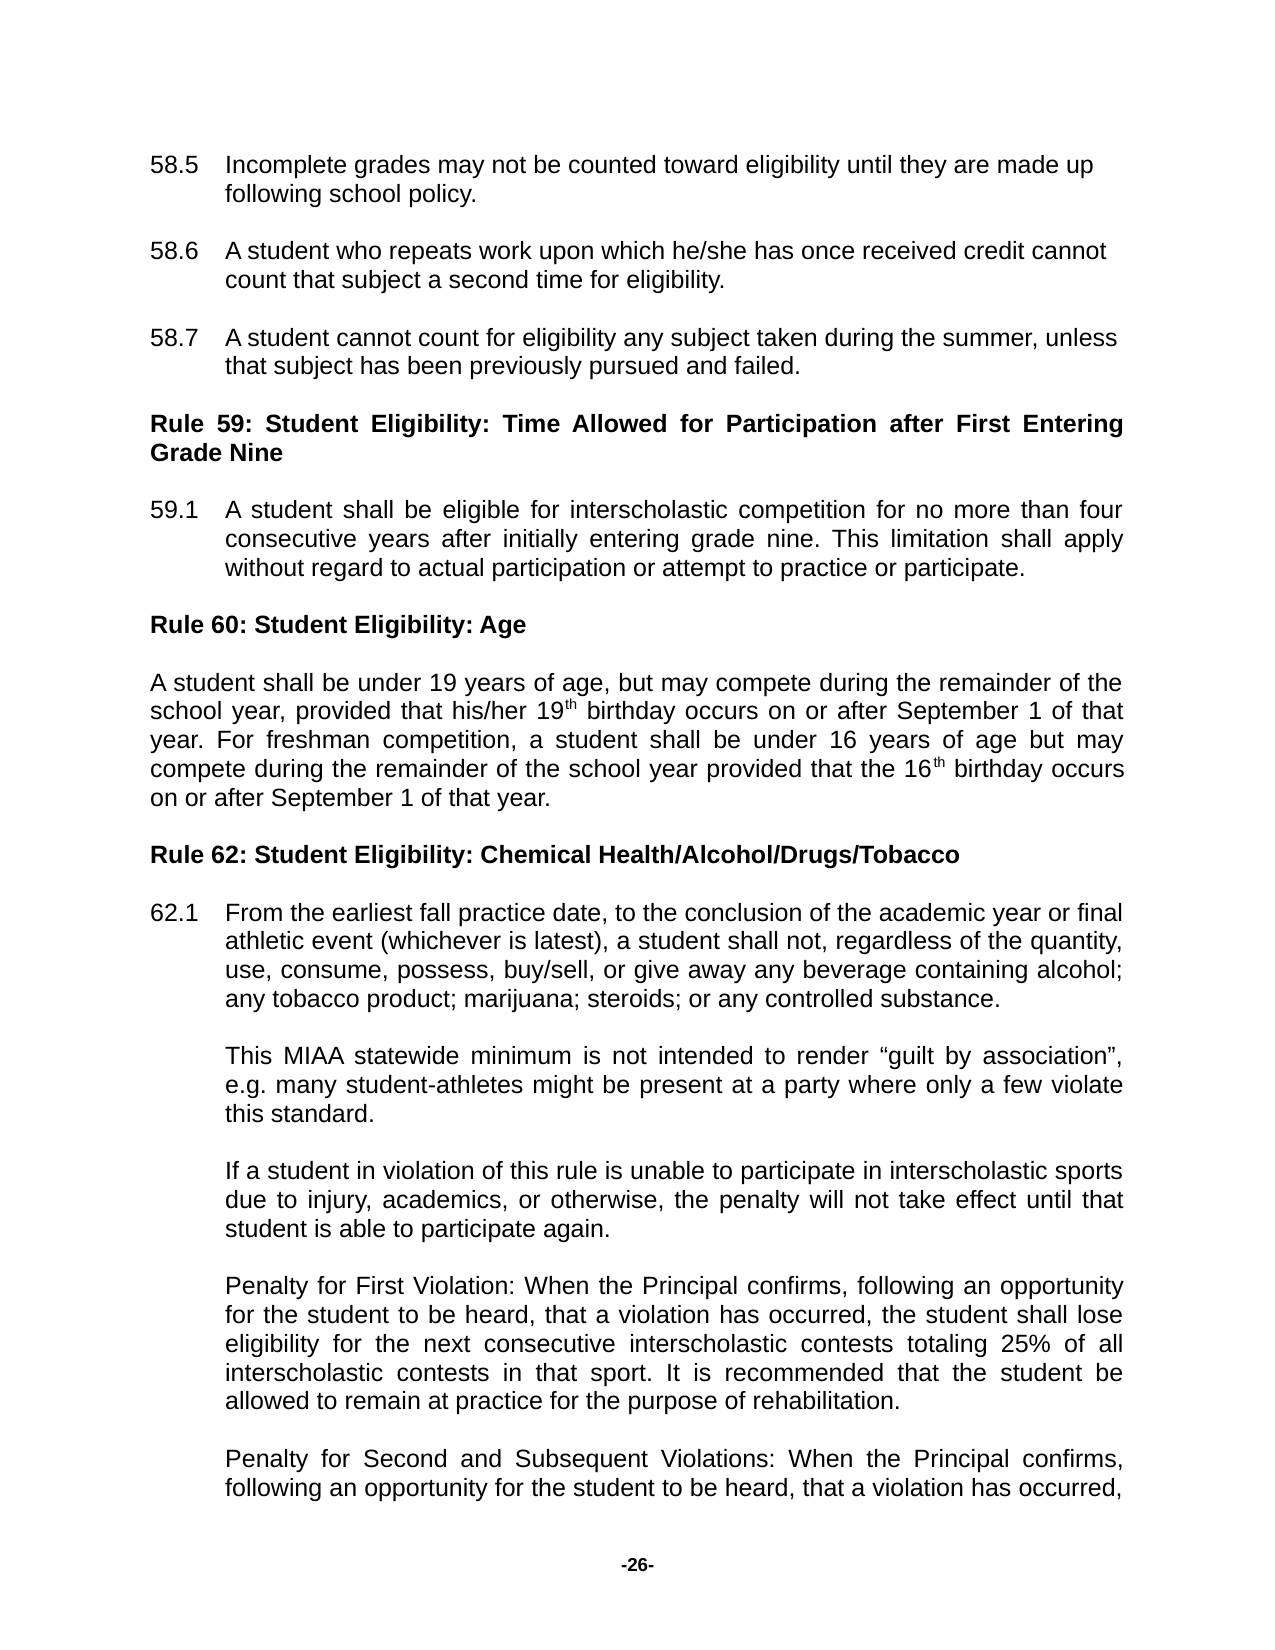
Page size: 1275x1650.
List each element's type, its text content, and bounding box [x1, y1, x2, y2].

text Rule 59: Student Eligibility: Time Allowed for Participation after First Entering Grade Nine [150, 409, 1125, 466]
text A student shall be under 19 years of age, but may compete during the remainder of the school year, provided that his/her 19th birthday occurs on or after September 1 of that year. For freshman competition, a student shall be under 16 years of age but may compete during the remainder of the school year provided that the 16th birthday occurs on or after September 1 of that year. [150, 667, 1125, 811]
list A student who repeats work upon which he/she has once received credit cannot count that subject a second time for eligibility. [150, 236, 1125, 294]
list A student cannot count for eligibility any subject taken during the summer, unless that subject has been previously pursued and failed. [150, 322, 1125, 380]
list Incomplete grades may not be counted toward eligibility until they are made up following school policy. [150, 150, 1125, 207]
text Rule 62: Student Eligibility: Chemical Health/Alcohol/Drugs/Tobacco [150, 840, 1125, 869]
text 59.1 A student shall be eligible for interscholastic competition for no more than four consecutive years after initially entering grade nine. This limitation shall apply without regard to actual participation or attempt to practice or participate. [150, 495, 1125, 581]
text This MIAA statewide minimum is not intended to render “guilt by association”, e.g. many student-athletes might be present at a party where only a few violate this standard. [225, 1041, 1125, 1127]
text Penalty for First Violation: When the Principal confirms, following an opportunity for the student to be heard, that a violation has occurred, the student shall lose eligibility for the next consecutive interscholastic contests totaling 25% of all interscholastic contests in that sport. It is recommended that the student be allowed to remain at practice for the purpose of rehabilitation. [225, 1271, 1125, 1415]
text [225, 1444, 1125, 1501]
text If a student in violation of this rule is unable to participate in interscholastic sports due to injury, academics, or otherwise, the penalty will not take effect until that student is able to participate again. [225, 1156, 1125, 1242]
text Rule 60: Student Eligibility: Age [150, 610, 1125, 639]
text 62.1 From the earliest fall practice date, to the conclusion of the academic year or final athletic event (whichever is latest), a student shall not, regardless of the quantity, use, consume, possess, buy/sell, or give away any beverage containing alcohol; any tobacco product; marijuana; steroids; or any controlled substance. [150, 897, 1125, 1012]
